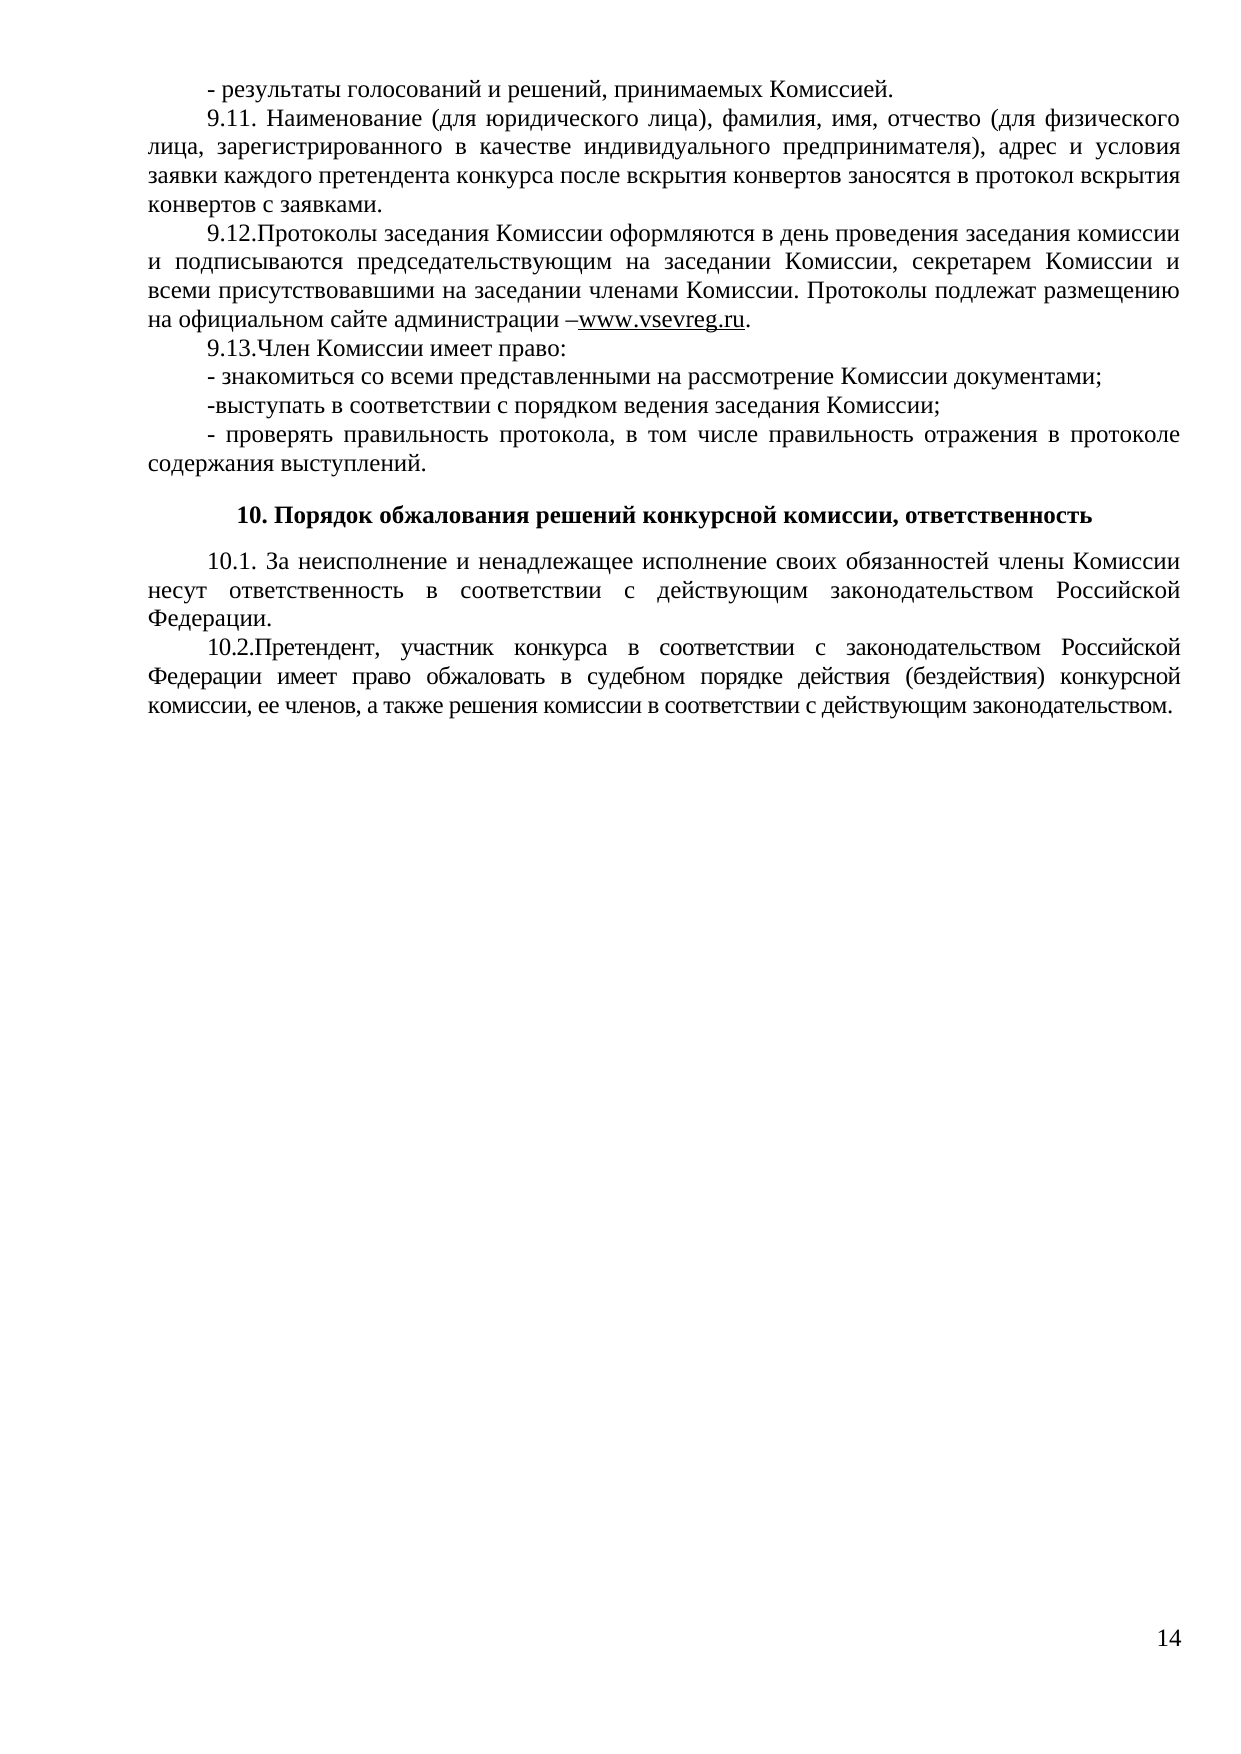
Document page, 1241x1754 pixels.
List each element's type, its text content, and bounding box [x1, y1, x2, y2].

text 10.2.Претендент, участник конкурса в соответствии с законодательством Российской Федерации имеет право обжаловать в судебном порядке действия (бездействия) конкурсной комиссии, ее членов, а также решения комиссии в соответствии с действующим законодательством. [148, 632, 1181, 718]
text - результаты голосований и решений, принимаемых Комиссией. [148, 74, 1181, 103]
text 10.1. За неисполнение и ненадлежащее исполнение своих обязанностей члены Комиссии несут ответственность в соответствии с действующим законодательством Российской Федерации. [148, 546, 1181, 632]
text 9.12.Протоколы заседания Комиссии оформляются в день проведения заседания комиссии и подписываются председательствующим на заседании Комиссии, секретарем Комиссии и всеми присутствовавшими на заседании членами Комиссии. Протоколы подлежат размещению на официальном сайте администрации –www.vsevreg.ru. [148, 218, 1181, 333]
text -выступать в соответствии с порядком ведения заседания Комиссии; [148, 390, 1181, 419]
text 9.13.Член Комиссии имеет право: [148, 333, 1181, 361]
text - знакомиться со всеми представленными на рассмотрение Комиссии документами; [148, 361, 1181, 390]
text 9.11. Наименование (для юридического лица), фамилия, имя, отчество (для физического лица, зарегистрированного в качестве индивидуального предпринимателя), адрес и условия заявки каждого претендента конкурса после вскрытия конвертов заносятся в протокол вскрытия конвертов с заявками. [148, 103, 1181, 218]
text 10. Порядок обжалования решений конкурсной комиссии, ответственность [148, 500, 1181, 529]
text - проверять правильность протокола, в том числе правильность отражения в протоколе содержания выступлений. [148, 419, 1181, 476]
